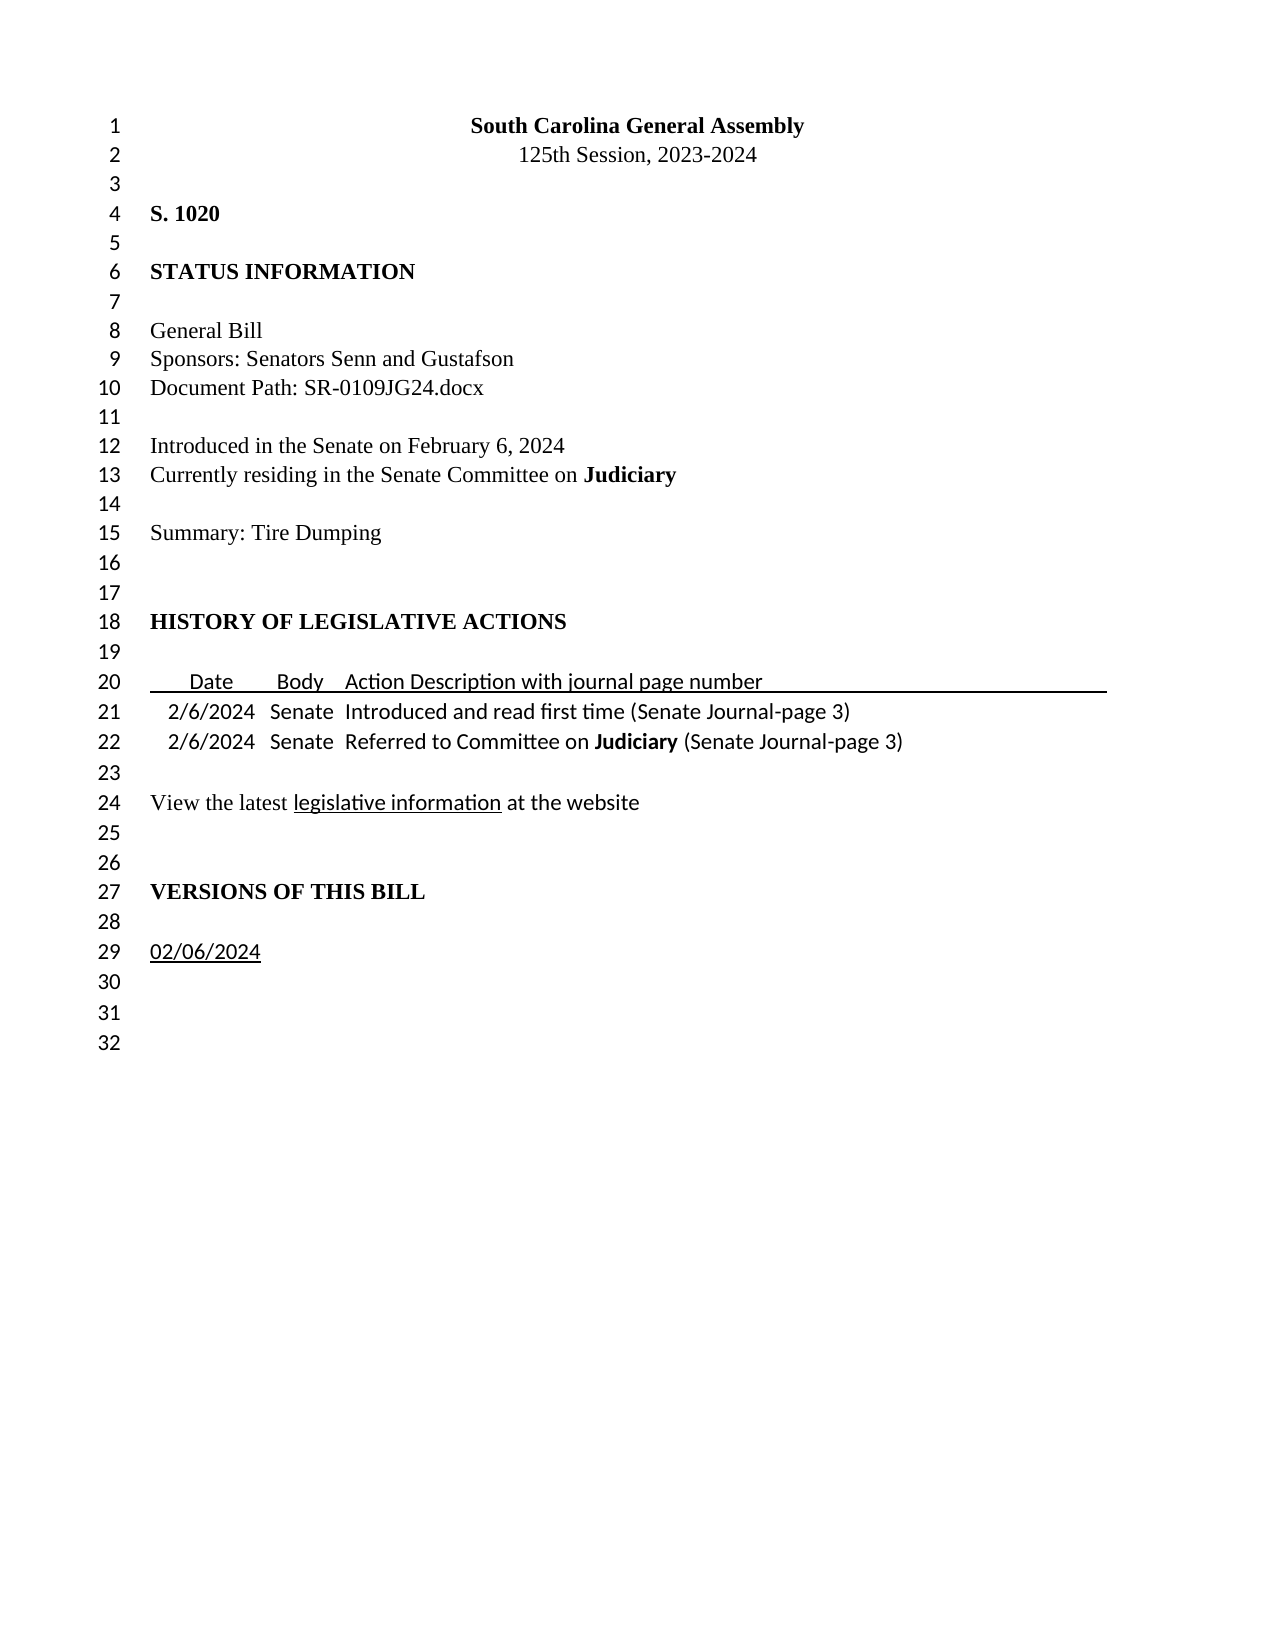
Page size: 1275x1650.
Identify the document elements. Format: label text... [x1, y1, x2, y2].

text 2/6/2024 Senate Introduced and read first time (Senate Journal-page 3) [150, 697, 1125, 725]
text Summary: Tire Dumping [150, 519, 1125, 546]
text S. 1020 [150, 199, 1125, 226]
text Date Body Action Description with journal page number [150, 667, 1125, 695]
text Currently residing in the Senate Committee on Judiciary [150, 461, 1125, 487]
text HISTORY OF LEGISLATIVE ACTIONS [150, 608, 1125, 635]
text General Bill [150, 317, 1125, 343]
text VERSIONS OF THIS BILL [150, 878, 1125, 905]
text View the latest legislative information at the website [150, 788, 1125, 816]
text South Carolina General Assembly [150, 112, 1125, 139]
text 02/06/2024 [150, 937, 1125, 965]
text STATUS INFORMATION [150, 258, 1125, 284]
text Document Path: SR-0109JG24.docx [150, 374, 1125, 400]
text Introduced in the Senate on February 6, 2024 [150, 432, 1125, 459]
text Sponsors: Senators Senn and Gustafson [150, 345, 1125, 372]
text 125th Session, 2023-2024 [150, 141, 1125, 167]
text 2/6/2024 Senate Referred to Committee on Judiciary (Senate Journal-page 3) [150, 727, 1125, 755]
